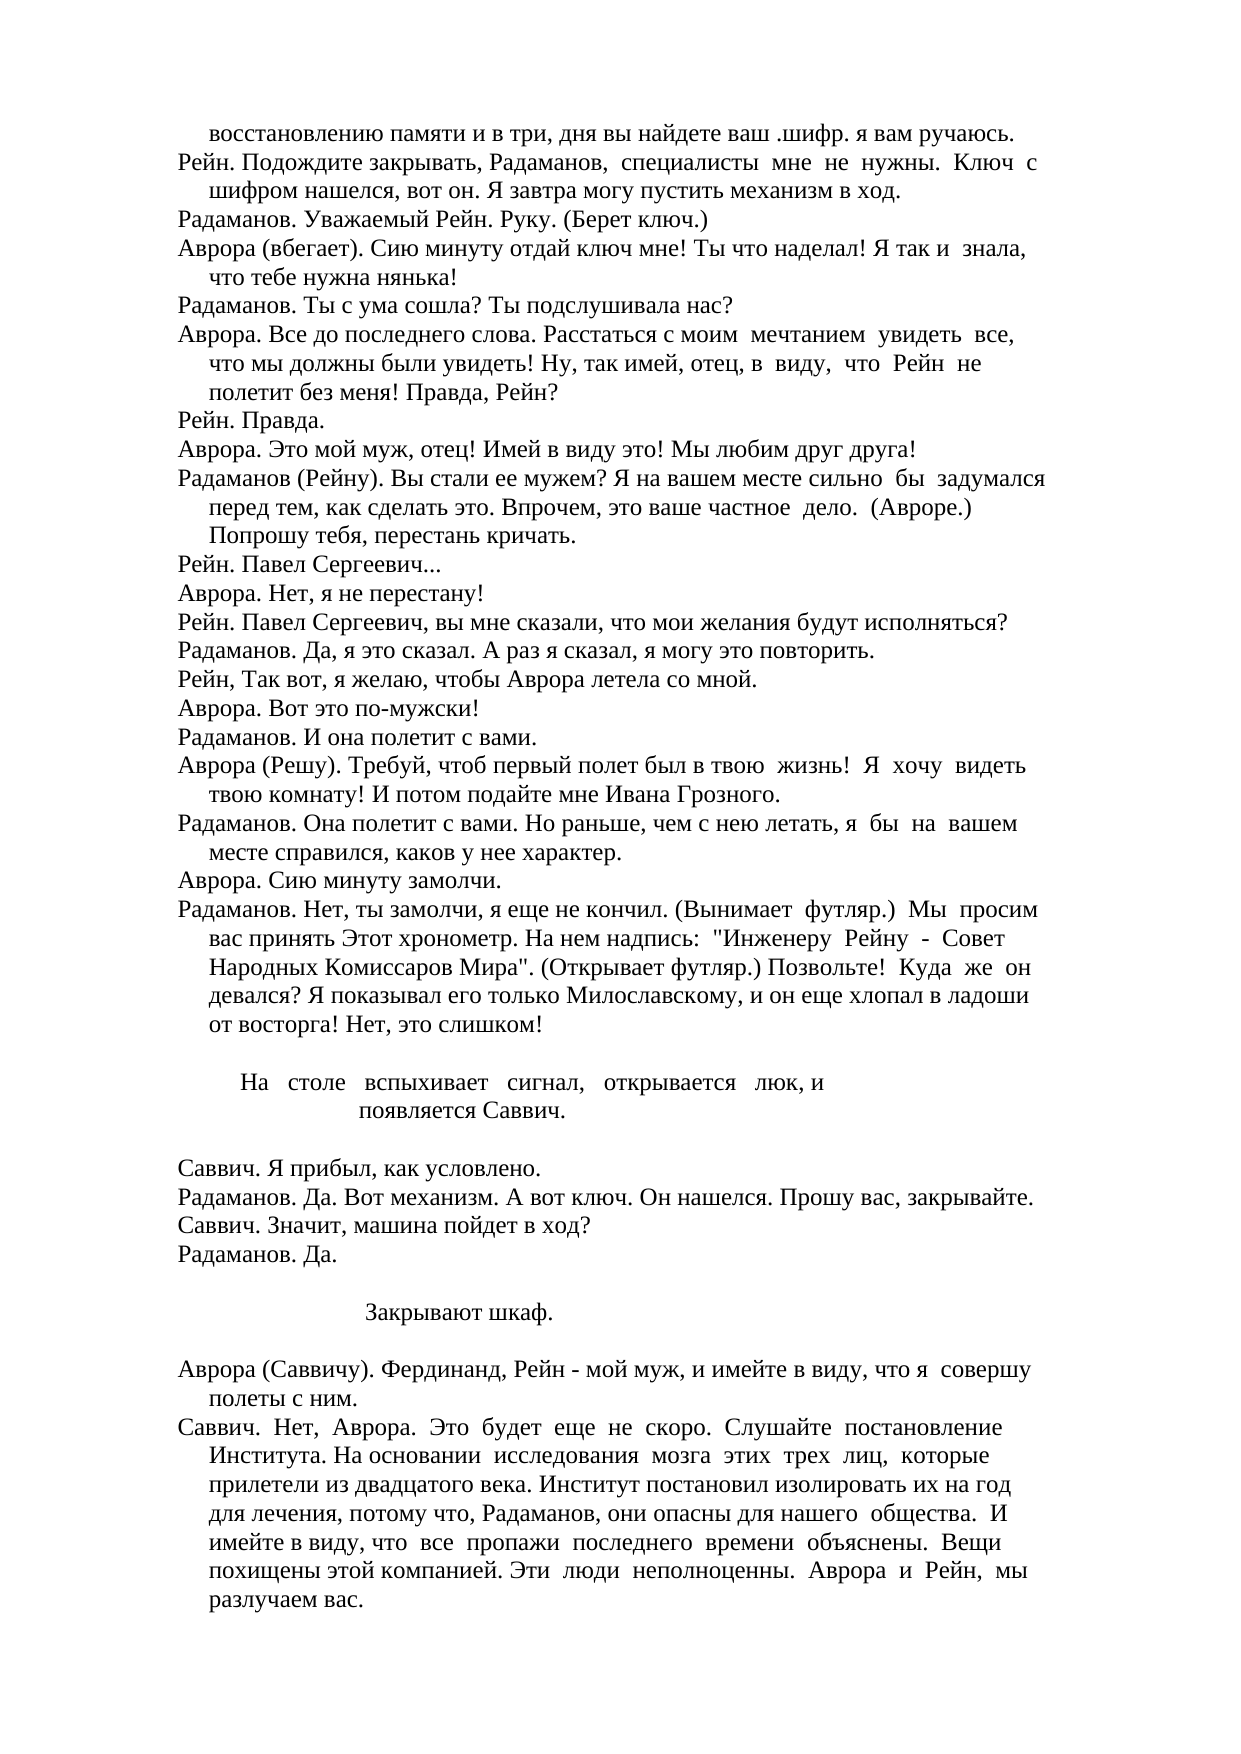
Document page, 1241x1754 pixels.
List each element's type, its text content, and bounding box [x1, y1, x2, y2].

text Радаманов. Она полетит с вами. Но раньше, чем с нею летать, я бы на вашем [177, 808, 1152, 837]
text что тебе нужна нянька! [177, 262, 1152, 291]
text Закрывают шкаф. [177, 1297, 1152, 1326]
text для лечения, потому что, Радаманов, они опасны для нашего общества. И [177, 1498, 1152, 1527]
text Института. На основании исследования мозга этих трех лиц, которые [177, 1441, 1152, 1469]
text Радаманов. Да. [177, 1239, 1152, 1268]
text шифром нашелся, вот он. Я завтра могу пустить механизм в ход. [177, 176, 1152, 204]
text что мы должны были увидеть! Ну, так имей, отец, в виду, что Рейн не [177, 348, 1152, 377]
text Рейн. Правда. [177, 406, 1152, 434]
text На столе вспыхивает сигнал, открывается люк, и [177, 1067, 1152, 1096]
text Аврора. Сию минуту замолчи. [177, 866, 1152, 894]
text месте справился, каков у нее характер. [177, 837, 1152, 866]
text девался? Я показывал его только Милославскому, и он еще хлопал в ладоши [177, 981, 1152, 1009]
text Попрошу тебя, перестань кричать. [177, 521, 1152, 549]
text Рейн. Павел Сергеевич, вы мне сказали, что мои желания будут исполняться? [177, 607, 1152, 636]
text Радаманов. Уважаемый Рейн. Руку. (Берет ключ.) [177, 204, 1152, 233]
text Радаманов. Да. Вот механизм. А вот ключ. Он нашелся. Прошу вас, закрывайте. [177, 1182, 1152, 1211]
text Народных Комиссаров Мира". (Открывает футляр.) Позвольте! Куда же он [177, 952, 1152, 981]
text Аврора. Нет, я не перестану! [177, 578, 1152, 607]
text Радаманов (Рейну). Вы стали ее мужем? Я на вашем месте сильно бы задумался [177, 463, 1152, 492]
text Радаманов. И она полетит с вами. [177, 722, 1152, 751]
text Саввич. Значит, машина пойдет в ход? [177, 1211, 1152, 1239]
text разлучаем вас. [177, 1584, 1152, 1613]
text Радаманов. Нет, ты замолчи, я еще не кончил. (Вынимает футляр.) Мы просим [177, 894, 1152, 923]
text прилетели из двадцатого века. Институт постановил изолировать их на год [177, 1469, 1152, 1498]
text Аврора. Это мой муж, отец! Имей в виду это! Мы любим друг друга! [177, 434, 1152, 463]
text Аврора (Саввичу). Фердинанд, Рейн - мой муж, и имейте в виду, что я совершу [177, 1354, 1152, 1383]
text Аврора. Вот это по-мужски! [177, 693, 1152, 722]
text от восторга! Нет, это слишком! [177, 1009, 1152, 1038]
text полеты с ним. [177, 1383, 1152, 1412]
text Рейн. Павел Сергеевич... [177, 549, 1152, 578]
text Аврора. Все до последнего слова. Расстаться с моим мечтанием увидеть все, [177, 319, 1152, 348]
text Радаманов. Ты с ума сошла? Ты подслушивала нас? [177, 291, 1152, 319]
text похищены этой компанией. Эти люди неполноценны. Аврора и Рейн, мы [177, 1556, 1152, 1584]
text Аврора (Решу). Требуй, чтоб первый полет был в твою жизнь! Я хочу видеть [177, 751, 1152, 779]
text полетит без меня! Правда, Рейн? [177, 377, 1152, 406]
text вас принять Этот хронометр. На нем надпись: "Инженеру Рейну - Совет [177, 923, 1152, 952]
text Радаманов. Да, я это сказал. А раз я сказал, я могу это повторить. [177, 636, 1152, 664]
text Рейн. Подождите закрывать, Радаманов, специалисты мне не нужны. Ключ с [177, 147, 1152, 176]
text перед тем, как сделать это. Впрочем, это ваше частное дело. (Авроре.) [177, 492, 1152, 521]
text Саввич. Я прибыл, как условлено. [177, 1153, 1152, 1182]
text твою комнату! И потом подайте мне Ивана Грозного. [177, 779, 1152, 808]
text появляется Саввич. [177, 1096, 1152, 1124]
text имейте в виду, что все пропажи последнего времени объяснены. Вещи [177, 1527, 1152, 1556]
text Саввич. Нет, Аврора. Это будет еще не скоро. Слушайте постановление [177, 1412, 1152, 1441]
text восстановлению памяти и в три, дня вы найдете ваш .шифр. я вам ручаюсь. [177, 118, 1152, 147]
text Аврора (вбегает). Сию минуту отдай ключ мне! Ты что наделал! Я так и знала, [177, 233, 1152, 262]
text Рейн, Так вот, я желаю, чтобы Аврора летела со мной. [177, 664, 1152, 693]
